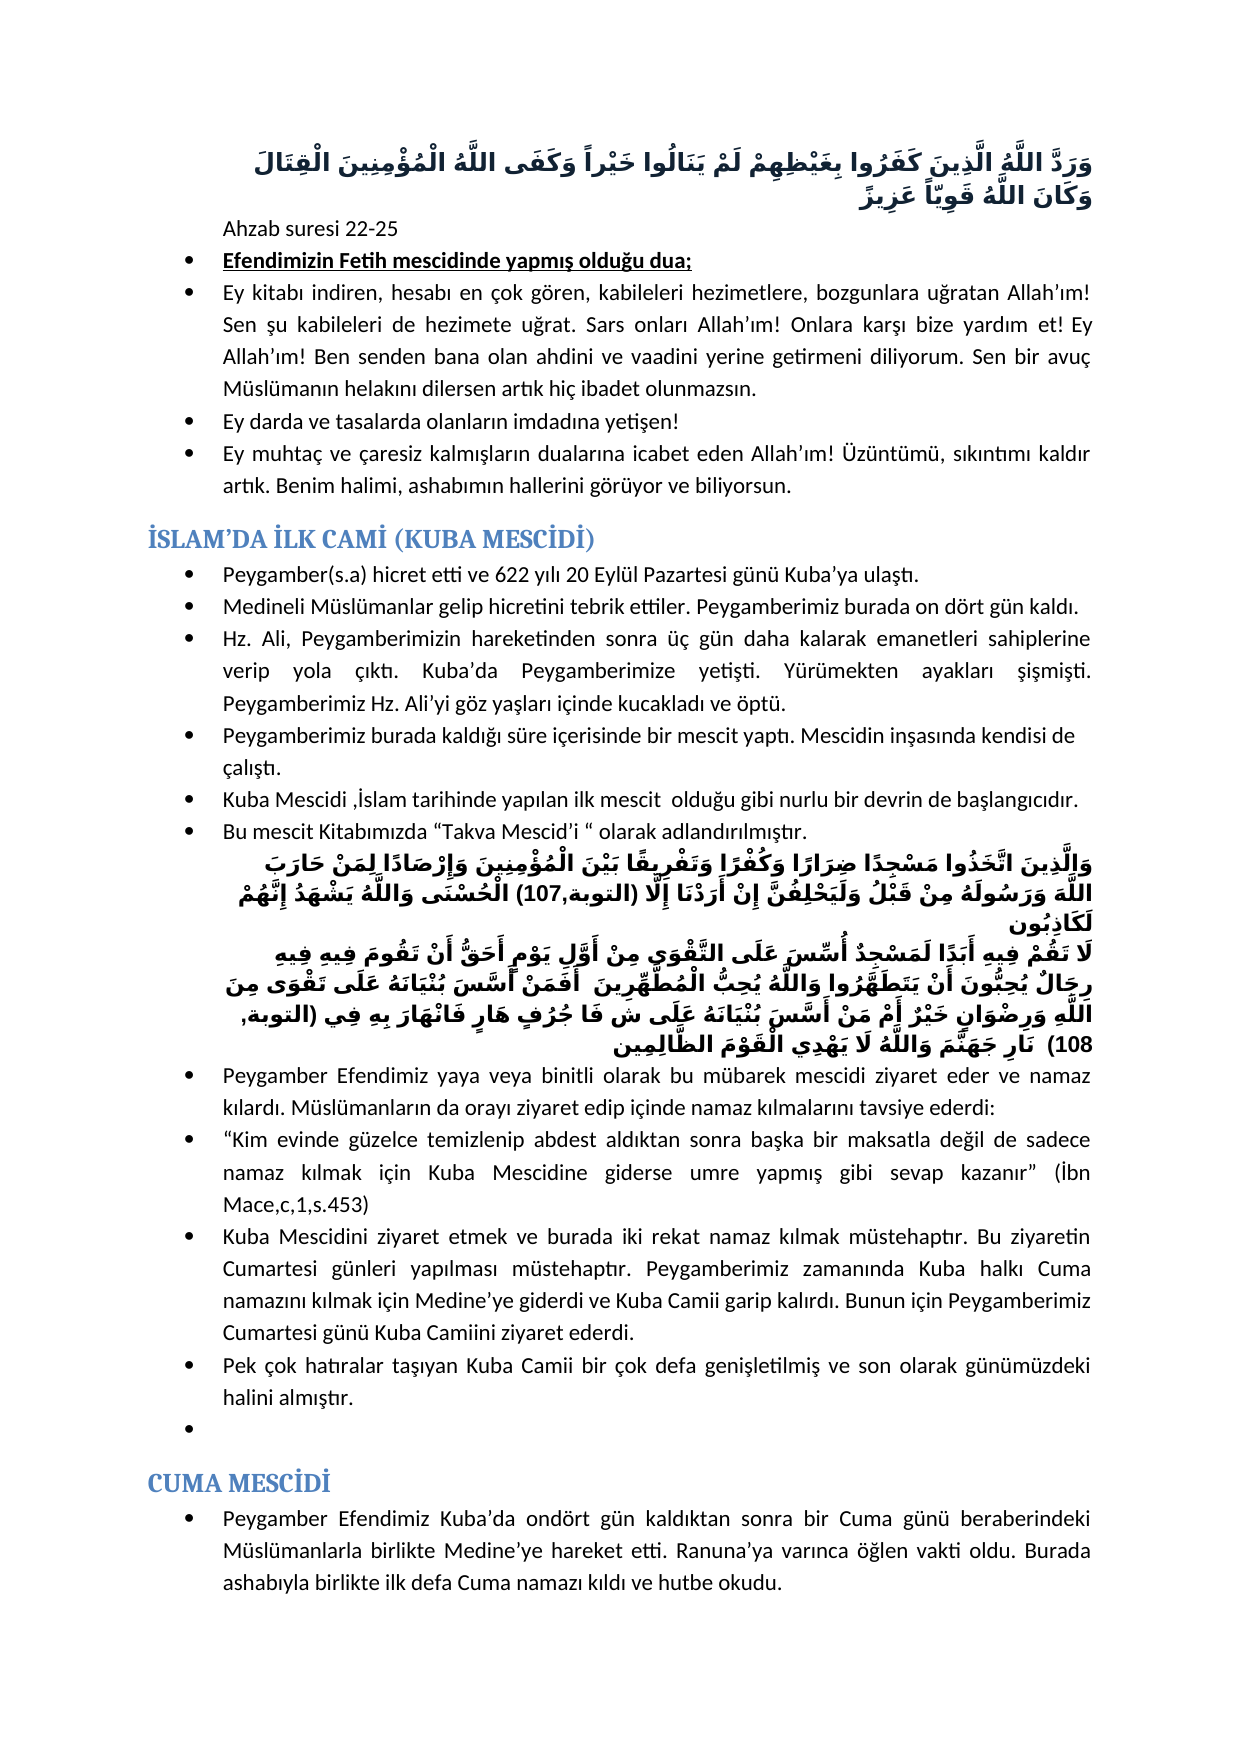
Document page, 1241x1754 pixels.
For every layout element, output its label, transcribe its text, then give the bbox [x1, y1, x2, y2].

list Kuba Mescidini ziyaret etmek ve burada iki rekat namaz kılmak müstehaptır. Bu ziyaretin Cumartesi günleri yapılması müstehaptır. Peygamberimiz zamanında Kuba halkı Cuma namazını kılmak için Medine’ye giderdi ve Kuba Camii garip kalırdı. Bunun için Peygamberimiz Cumartesi günü Kuba Camiini ziyaret ederdi. [185, 1222, 1093, 1347]
list Ahzab suresi 22-25 [223, 214, 1093, 242]
list Ey darda ve tasalarda olanların imdadına yetişen! [185, 407, 1093, 435]
list “Kim evinde güzelce temizlenip abdest aldıktan sonra başka bir maksatla değil de sadece namaz kılmak için Kuba Mescidine giderse umre yapmış gibi sevap kazanır” (İbn Mace,c,1,s.453) [185, 1125, 1093, 1218]
list وَرَدَّ اللَّهُ الَّذِينَ كَفَرُوا بِغَيْظِهِمْ لَمْ يَنَالُوا خَيْراً وَكَفَى اللَّهُ الْمُؤْمِنِينَ الْقِتَالَ وَكَانَ اللَّهُ قَوِيّاً عَزِيزً [223, 148, 1005, 209]
list Kuba Mescidi ,İslam tarihinde yapılan ilk mescit olduğu gibi nurlu bir devrin de başlangıcıdır. [185, 785, 1093, 813]
list Medineli Müslümanlar gelip hicretini tebrik ettiler. Peygamberimiz burada on dört gün kaldı. [185, 592, 1093, 620]
list Pek çok hatıralar taşıyan Kuba Camii bir çok defa genişletilmiş ve son olarak günümüzdeki halini almıştır. [185, 1351, 1093, 1411]
list لَا تَقُمْ فِيهِ أَبَدًا لَمَسْجِدٌ أُسِّسَ عَلَى التَّقْوَى مِنْ أَوَّلِ يَوْمٍ أَحَقُّ أَنْ تَقُومَ فِيهِ فِيهِ رِجَالٌ يُحِبُّونَ أَنْ يَتَطَهَّرُوا وَاللَّهُ يُحِبُّ الْمُطَّهِّرِينَ أَفَمَنْ أَسَّسَ بُنْيَانَهُ عَلَى تَقْوَى مِنَ اللَّهِ وَرِضْوَانٍ خَيْرٌ أَمْ مَنْ أَسَّسَ بُنْيَانَهُ عَلَى ش فَا جُرُفٍ هَارٍ فَانْهَارَ بِهِ فِي (التوبة,108) نَارِ جَهَنَّمَ وَاللَّهُ لَا يَهْدِي الْقَوْمَ الظَّالِمِين [223, 940, 1093, 1057]
list Peygamber Efendimiz yaya veya binitli olarak bu mübarek mescidi ziyaret eder ve namaz kılardı. Müslümanların da orayı ziyaret edip içinde namaz kılmalarını tavsiye ederdi: [185, 1061, 1093, 1121]
list Hz. Ali, Peygamberimizin hareketinden sonra üç gün daha kalarak emanetleri sahiplerine verip yola çıktı. Kuba’da Peygamberimize yetişti. Yürümekten ayakları şişmişti. Peygamberimiz Hz. Ali’yi göz yaşları içinde kucakladı ve öptü. [185, 624, 1093, 717]
list Ey kitabı indiren, hesabı en çok gören, kabileleri hezimetlere, bozgunlara uğratan Allah’ım! Sen şu kabileleri de hezimete uğrat. Sars onları Allah’ım! Onlara karşı bize yardım et! Ey Allah’ım! Ben senden bana olan ahdini ve vaadini yerine getirmeni diliyorum. Sen bir avuç Müslümanın helakını dilersen artık hiç ibadet olunmazsın. [185, 278, 1093, 403]
list Peygamberimiz burada kaldığı süre içerisinde bir mescit yaptı. Mescidin inşasında kendisi de çalıştı. [185, 721, 1093, 781]
subtitle CUMA MESCİDİ [148, 1468, 1093, 1499]
list Bu mescit Kitabımızda “Takva Mescid’i “ olarak adlandırılmıştır. [185, 817, 1093, 845]
list Efendimizin Fetih mescidinde yapmış olduğu dua; [185, 246, 1093, 274]
list Ey muhtaç ve çaresiz kalmışların dualarına icabet eden Allah’ım! Üzüntümü, sıkıntımı kaldır artık. Benim halimi, ashabımın hallerini görüyor ve biliyorsun. [185, 439, 1093, 499]
list Peygamber Efendimiz Kuba’da ondört gün kaldıktan sonra bir Cuma günü beraberindeki Müslümanlarla birlikte Medine’ye hareket etti. Ranuna’ya varınca öğlen vakti oldu. Burada ashabıyla birlikte ilk defa Cuma namazı kıldı ve hutbe okudu. [185, 1504, 1093, 1596]
list Peygamber(s.a) hicret etti ve 622 yılı 20 Eylül Pazartesi günü Kuba’ya ulaştı. [185, 560, 1093, 588]
list وَالَّذِينَ اتَّخَذُوا مَسْجِدًا ضِرَارًا وَكُفْرًا وَتَفْرِيقًا بَيْنَ الْمُؤْمِنِينَ وَإِرْصَادًا لِمَنْ حَارَبَ اللَّهَ وَرَسُولَهُ مِنْ قَبْلُ وَلَيَحْلِفُنَّ إِنْ أَرَدْنَا إِلَّا (التوبة,107) الْحُسْنَى وَاللَّهُ يَشْهَدُ إِنَّهُمْ لَكَاذِبُون [223, 849, 1093, 936]
subtitle İSLAM’DA İLK CAMİ (KUBA MESCİDİ) [148, 524, 1093, 555]
